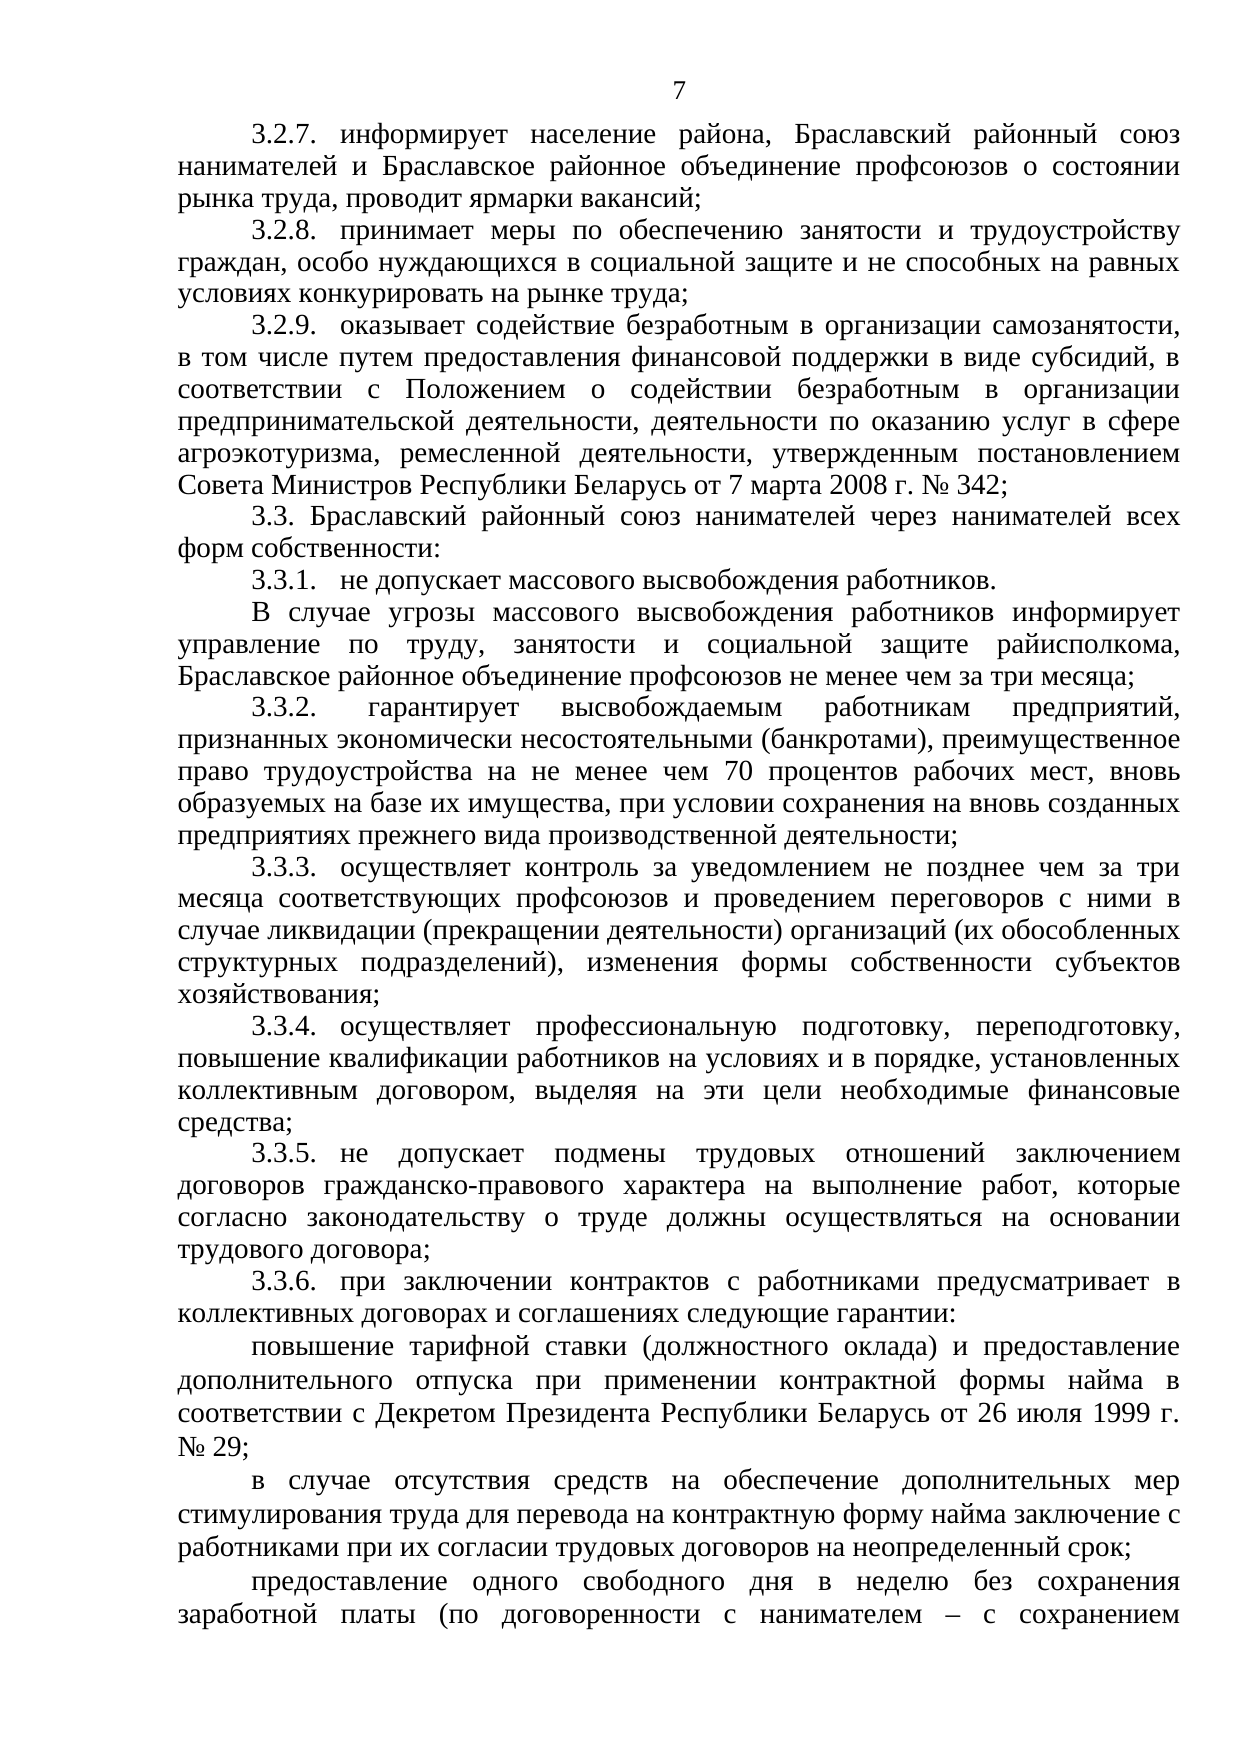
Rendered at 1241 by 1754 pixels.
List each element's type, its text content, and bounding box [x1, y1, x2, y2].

list гарантирует высвобождаемым работникам предприятий, признанных экономически несостоятельными (банкротами), преимущественное право трудоустройства на не менее чем 70 процентов рабочих мест, вновь образуемых на базе их имущества, при условии сохранения на вновь созданных предприятиях прежнего вида производственной деятельности; [177, 691, 1181, 851]
text в случае отсутствия средств на обеспечение дополнительных мер стимулирования труда для перевода на контрактную форму найма заключение с работниками при их согласии трудовых договоров на неопределенный срок; [177, 1462, 1181, 1563]
text В случае угрозы массового высвобождения работников информирует управление по труду, занятости и социальной защите райисполкома, Браславское районное объединение профсоюзов не менее чем за три месяца; [177, 596, 1181, 691]
text 3.3. Браславский районный союз нанимателей через нанимателей всех форм собственности: [177, 500, 1181, 564]
list не допускает массового высвобождения работников. [177, 564, 1181, 596]
list принимает меры по обеспечению занятости и трудоустройству граждан, особо нуждающихся в социальной защите и не способных на равных условиях конкурировать на рынке труда; [177, 214, 1181, 309]
list информирует население района, Браславский районный союз нанимателей и Браславское районное объединение профсоюзов о состоянии рынка труда, проводит ярмарки вакансий; [177, 118, 1181, 214]
list не допускает подмены трудовых отношений заключением договоров гражданско-правового характера на выполнение работ, которые согласно законодательству о труде должны осуществляться на основании трудового договора; [177, 1137, 1181, 1264]
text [177, 1563, 1181, 1630]
list осуществляет профессиональную подготовку, переподготовку, повышение квалификации работников на условиях и в порядке, установленных коллективным договором, выделяя на эти цели необходимые финансовые средства; [177, 1010, 1181, 1137]
text повышение тарифной ставки (должностного оклада) и предоставление дополнительного отпуска при применении контрактной формы найма в соответствии с Декретом Президента Республики Беларусь от 26 июля 1999 г. № 29; [177, 1328, 1181, 1462]
list оказывает содействие безработным в организации самозанятости, в том числе путем предоставления финансовой поддержки в виде субсидий, в соответствии с Положением о содействии безработным в организации предпринимательской деятельности, деятельности по оказанию услуг в сфере агроэкотуризма, ремесленной деятельности, утвержденным постановлением Совета Министров Республики Беларусь от 7 марта 2008 г. № 342; [177, 309, 1181, 500]
list при заключении контрактов с работниками предусматривает в коллективных договорах и соглашениях следующие гарантии: [177, 1264, 1181, 1328]
list осуществляет контроль за уведомлением не позднее чем за три месяца соответствующих профсоюзов и проведением переговоров с ними в случае ликвидации (прекращении деятельности) организаций (их обособленных структурных подразделений), изменения формы собственности субъектов хозяйствования; [177, 851, 1181, 1010]
